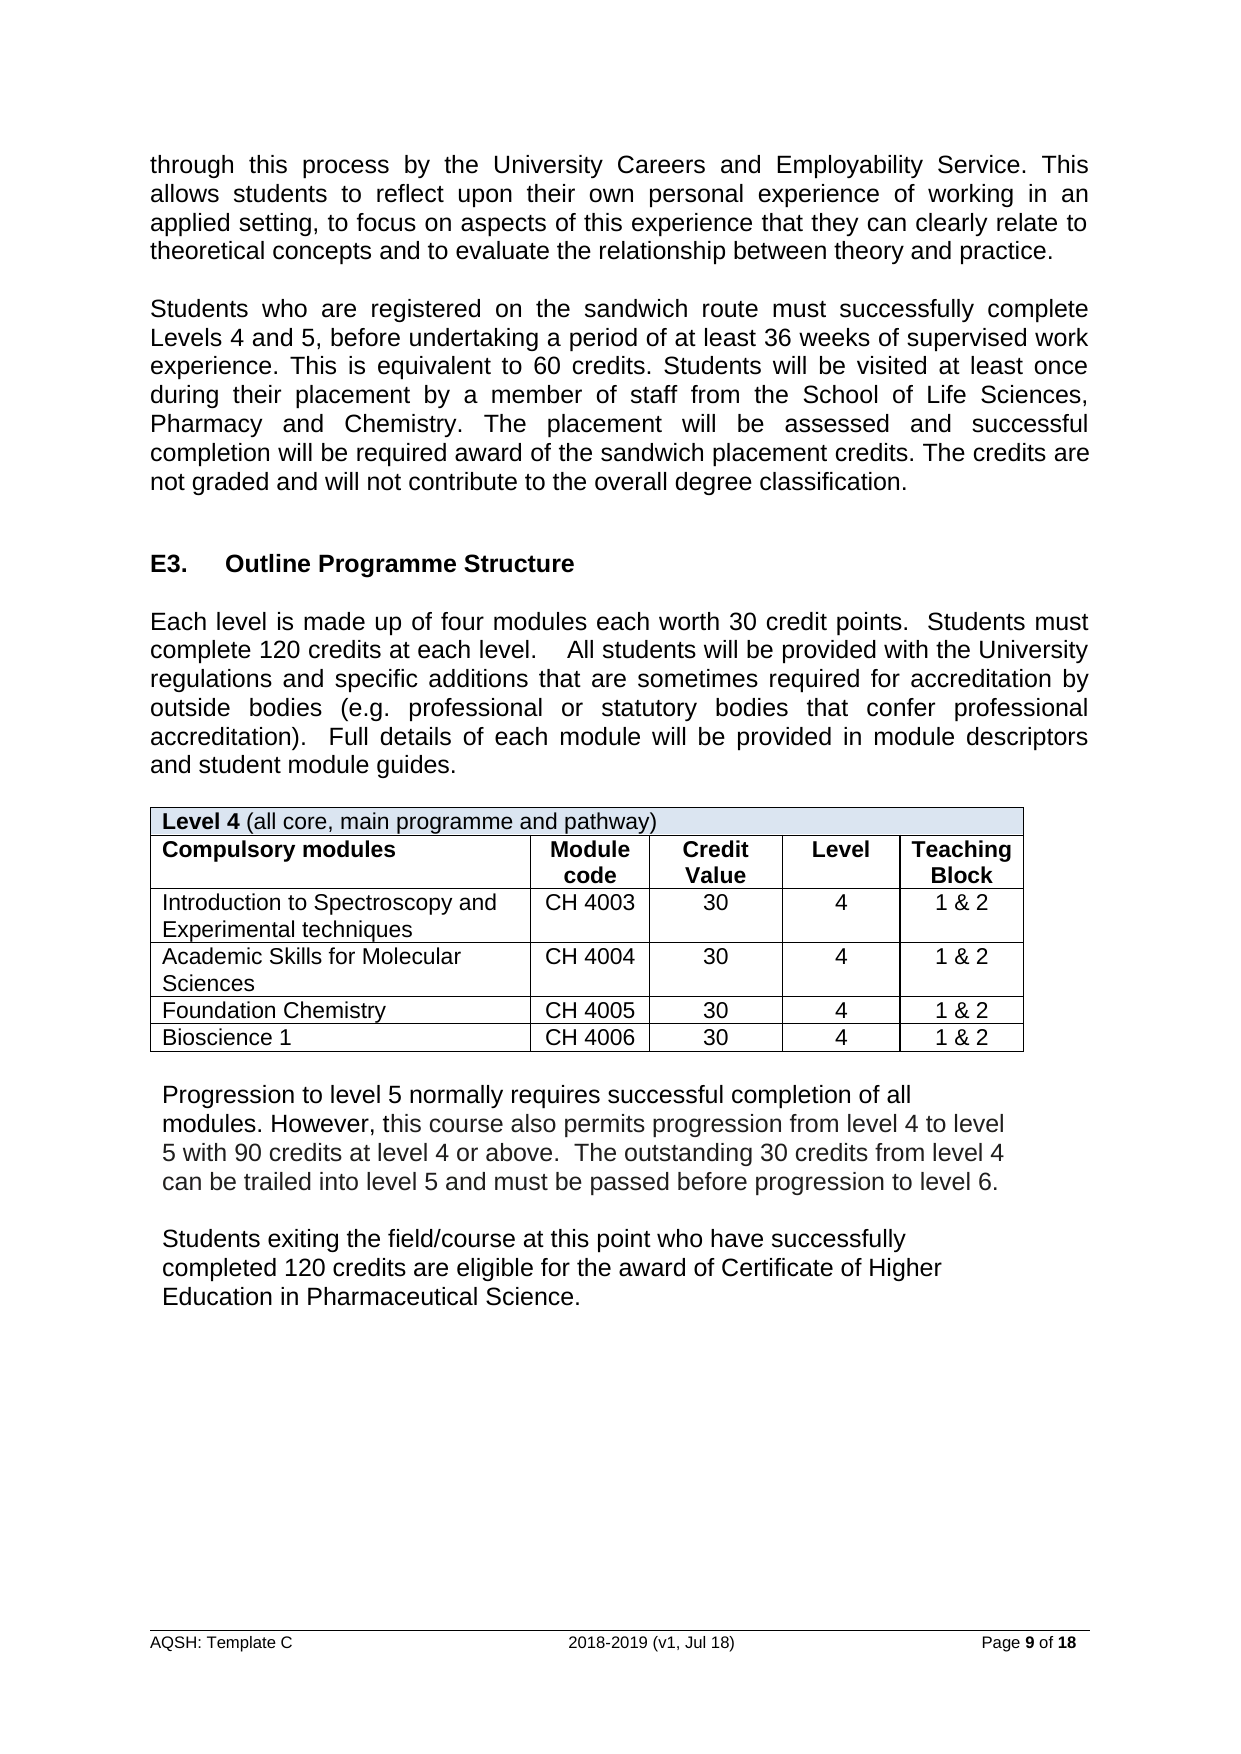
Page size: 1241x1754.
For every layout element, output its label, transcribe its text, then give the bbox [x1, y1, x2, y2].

table_cell 1 & 2 [901, 997, 1023, 1023]
table_cell Foundation Chemistry [151, 997, 530, 1023]
table_cell 1 & 2 [901, 889, 1023, 942]
text E3. Outline Programme Structure [150, 549, 1090, 578]
table_cell 30 [650, 889, 782, 942]
table_cell 1 & 2 [901, 943, 1023, 996]
table_cell 4 [783, 997, 899, 1023]
text Each level is made up of four modules each worth 30 credit points. Students must complete 120 credits at each level. All students will be provided with the University regulations and specific additions that are sometimes required for accreditation by outside bodies (e.g. professional or statutory bodies that confer professional accreditation). Full details of each module will be provided in module descriptors and student module guides. [150, 607, 1090, 779]
table_cell CH 4006 [531, 1024, 649, 1051]
table_cell 4 [783, 889, 899, 942]
table_cell Level [783, 836, 899, 888]
table_cell Progression to level 5 normally requires successful completion of all modules. However, this course also permits progression from level 4 to level 5 with 90 credits at level 4 or above. The outstanding 30 credits from level 4 can be trailed into level 5 and must be passed before progression to level 6. Students exiting the field/course at this point who have successfully completed 120 credits are eligible for the award of Certificate of Higher Education in Pharmaceutical Science. [151, 1052, 1023, 1396]
table_cell Compulsory modules [151, 836, 530, 888]
table_cell CH 4005 [531, 997, 649, 1023]
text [150, 150, 1090, 265]
text Students who are registered on the sandwich route must successfully complete Levels 4 and 5, before undertaking a period of at least 36 weeks of supervised work experience. This is equivalent to 60 credits. Students will be visited at least once during their placement by a member of staff from the School of Life Sciences, Pharmacy and Chemistry. The placement will be assessed and successful completion will be required award of the sandwich placement credits. The credits are not graded and will not contribute to the overall degree classification. [150, 294, 1090, 495]
table_cell Teaching Block [901, 836, 1023, 888]
table_cell Bioscience 1 [151, 1024, 530, 1051]
table_cell 4 [783, 1024, 899, 1051]
table_cell Introduction to Spectroscopy and Experimental techniques [151, 889, 530, 942]
table_header Level 4 (all core, main programme and pathway) [151, 808, 1023, 834]
table_cell CH 4003 [531, 889, 649, 942]
table_cell 30 [650, 997, 782, 1023]
table_cell Module code [531, 836, 649, 888]
table_cell Academic Skills for Molecular Sciences [151, 943, 530, 996]
table_cell CH 4004 [531, 943, 649, 996]
table_cell 1 & 2 [901, 1024, 1023, 1051]
table_cell 30 [650, 943, 782, 996]
table_cell 30 [650, 1024, 782, 1051]
table_cell 4 [783, 943, 899, 996]
table_cell Credit Value [650, 836, 782, 888]
